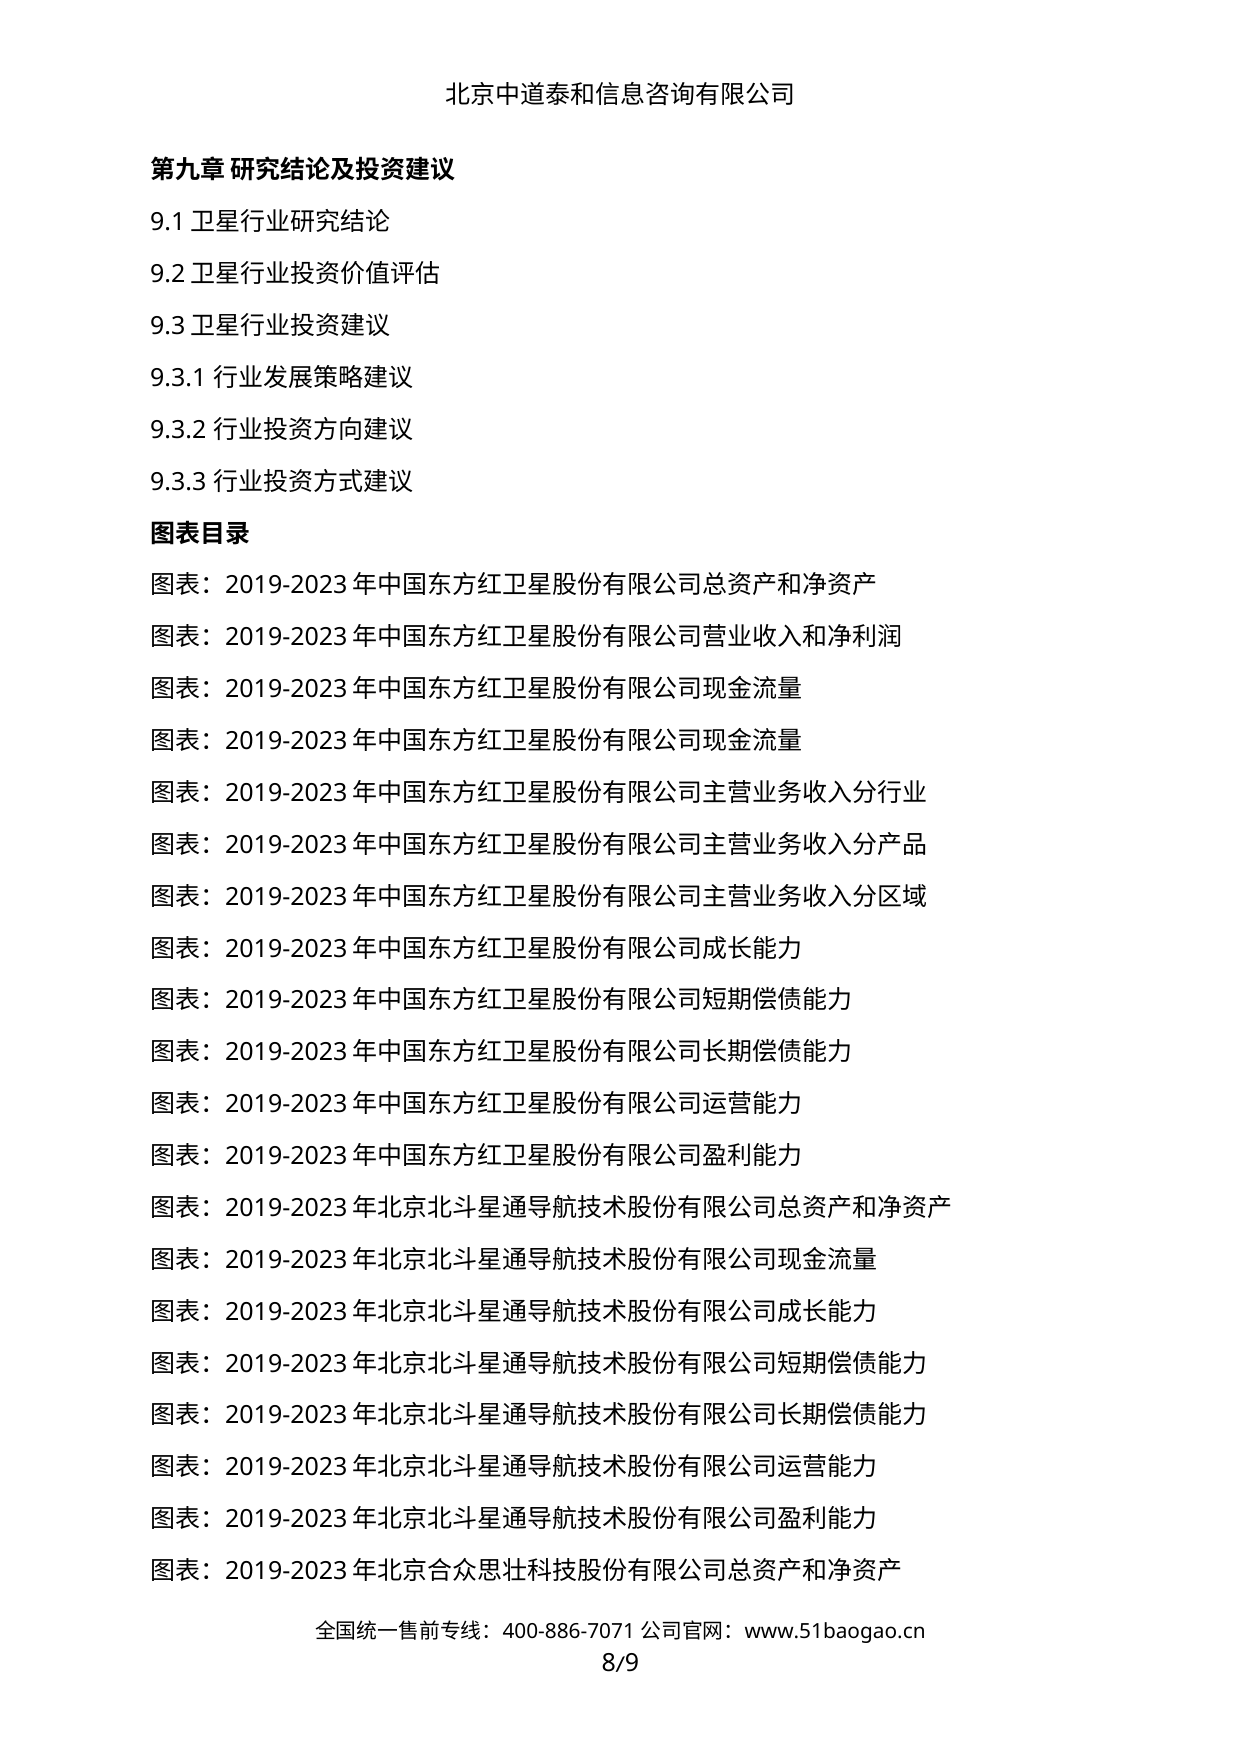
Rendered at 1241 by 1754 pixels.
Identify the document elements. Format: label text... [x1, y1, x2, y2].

text 9.3.3 行业投资方式建议 [150, 461, 1090, 497]
text 图表：2019-2023年中国东方红卫星股份有限公司总资产和净资产 [150, 565, 1090, 601]
text 图表：2019-2023年北京北斗星通导航技术股份有限公司成长能力 [150, 1291, 1090, 1327]
text 图表：2019-2023年北京北斗星通导航技术股份有限公司短期偿债能力 [150, 1343, 1090, 1379]
text 图表：2019-2023年北京北斗星通导航技术股份有限公司现金流量 [150, 1239, 1090, 1276]
text 9.3.2 行业投资方向建议 [150, 409, 1090, 446]
text 图表：2019-2023年中国东方红卫星股份有限公司现金流量 [150, 669, 1090, 705]
text 图表：2019-2023年中国东方红卫星股份有限公司营业收入和净利润 [150, 617, 1090, 653]
text 9.3卫星行业投资建议 [150, 306, 1090, 342]
text 第九章 研究结论及投资建议 [150, 150, 1090, 186]
text 9.2卫星行业投资价值评估 [150, 254, 1090, 290]
text 图表：2019-2023年北京北斗星通导航技术股份有限公司盈利能力 [150, 1499, 1090, 1535]
text 9.3.1 行业发展策略建议 [150, 357, 1090, 394]
text 图表：2019-2023年中国东方红卫星股份有限公司短期偿债能力 [150, 980, 1090, 1016]
text 图表：2019-2023年中国东方红卫星股份有限公司成长能力 [150, 928, 1090, 964]
text 图表：2019-2023年北京北斗星通导航技术股份有限公司长期偿债能力 [150, 1395, 1090, 1431]
text 图表目录 [150, 513, 1090, 549]
text 图表：2019-2023年中国东方红卫星股份有限公司长期偿债能力 [150, 1032, 1090, 1068]
text 图表：2019-2023年中国东方红卫星股份有限公司运营能力 [150, 1084, 1090, 1120]
text 图表：2019-2023年北京北斗星通导航技术股份有限公司运营能力 [150, 1447, 1090, 1483]
text 图表：2019-2023年中国东方红卫星股份有限公司盈利能力 [150, 1136, 1090, 1172]
text 图表：2019-2023年北京合众思壮科技股份有限公司总资产和净资产 [150, 1551, 1090, 1587]
text 图表：2019-2023年中国东方红卫星股份有限公司主营业务收入分行业 [150, 772, 1090, 809]
text 图表：2019-2023年中国东方红卫星股份有限公司主营业务收入分产品 [150, 824, 1090, 861]
text 9.1卫星行业研究结论 [150, 202, 1090, 238]
text 图表：2019-2023年中国东方红卫星股份有限公司主营业务收入分区域 [150, 876, 1090, 912]
text 图表：2019-2023年北京北斗星通导航技术股份有限公司总资产和净资产 [150, 1187, 1090, 1224]
text 图表：2019-2023年中国东方红卫星股份有限公司现金流量 [150, 721, 1090, 757]
